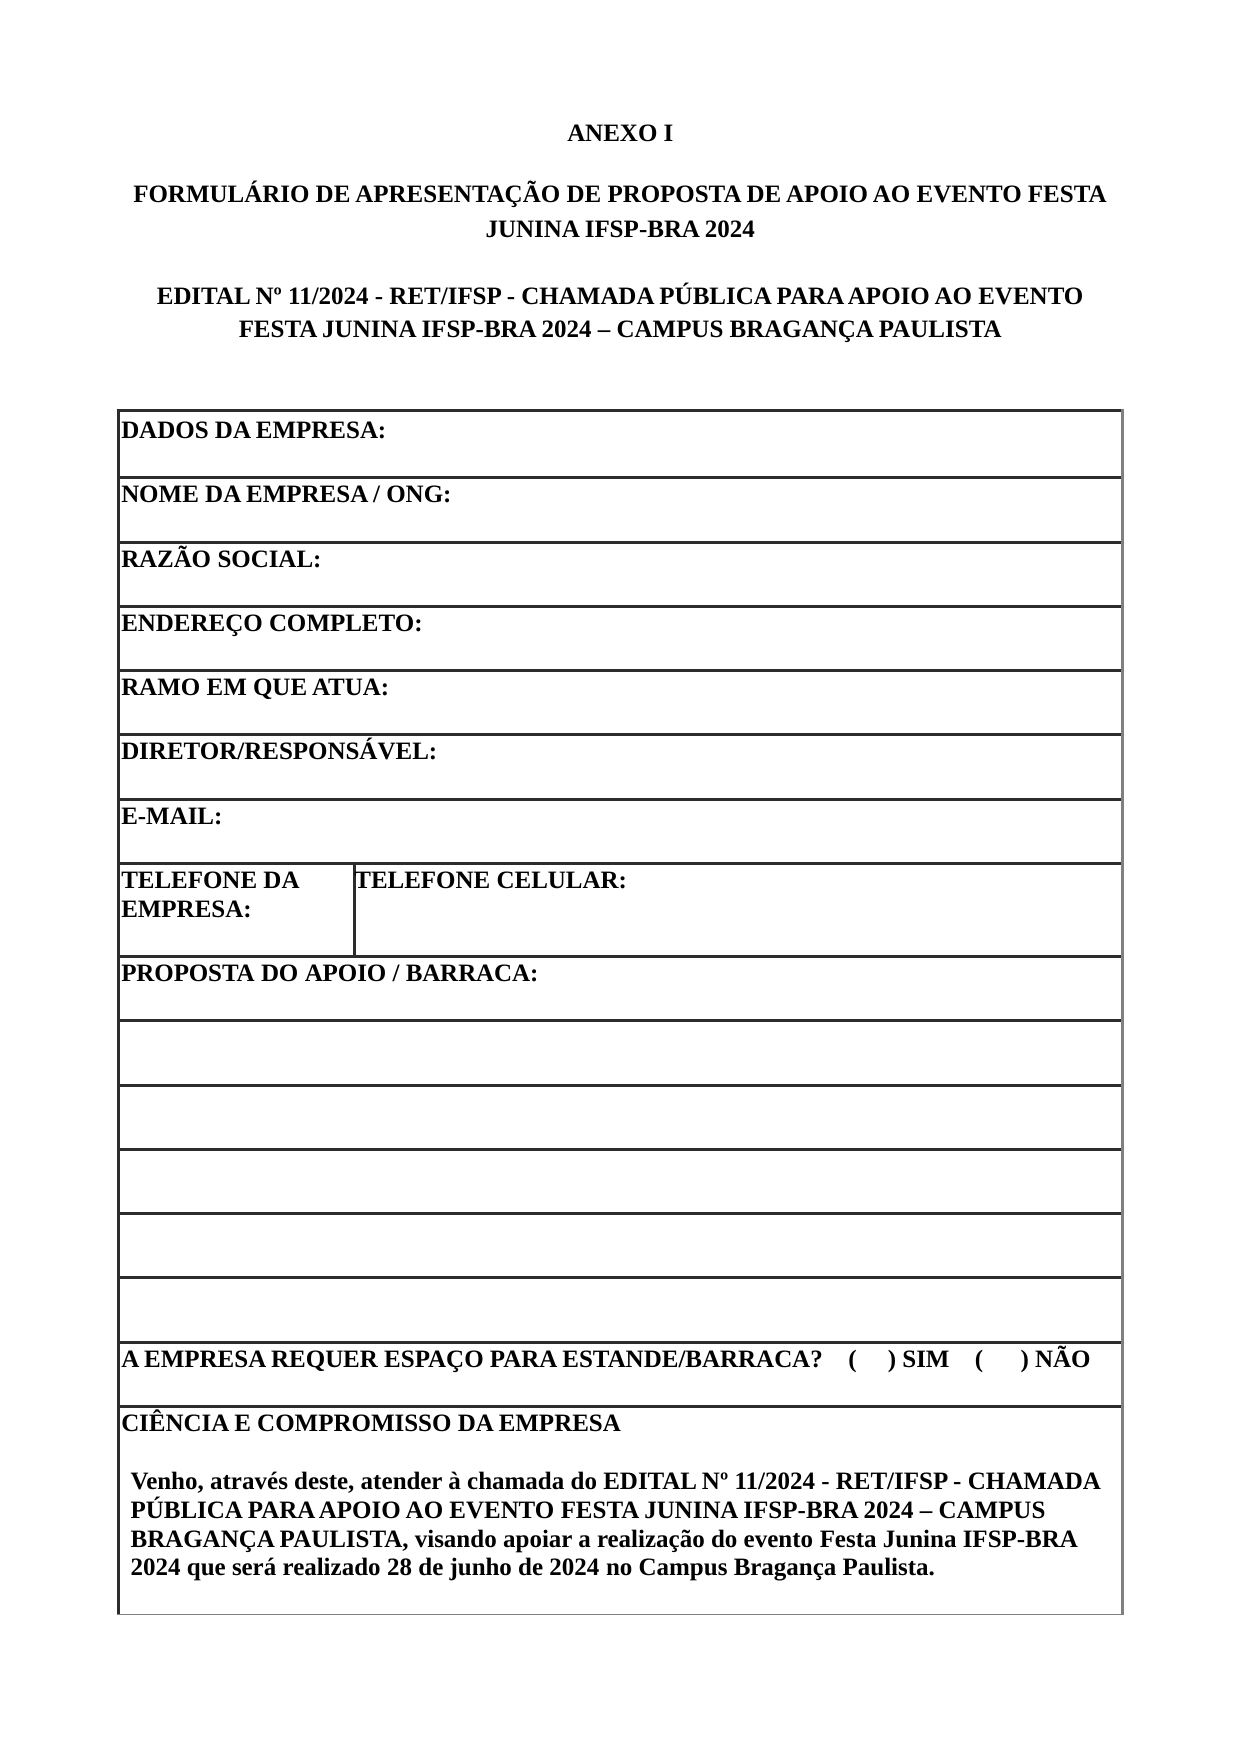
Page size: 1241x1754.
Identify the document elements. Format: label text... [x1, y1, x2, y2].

table_cell TELEFONE DA EMPRESA: [120, 865, 353, 955]
table_cell A EMPRESA REQUER ESPAÇO PARA ESTANDE/BARRACA? ( ) SIM ( ) NÃO [120, 1344, 1121, 1405]
table_cell [120, 1022, 1121, 1083]
text EDITAL Nº 11/2024 - RET/IFSP - CHAMADA PÚBLICA PARA APOIO AO EVENTO FESTA JUNINA IFSP-BRA 2024 – CAMPUS BRAGANÇA PAULISTA [118, 281, 1122, 343]
table_cell [120, 1279, 1121, 1341]
table_cell ENDEREÇO COMPLETO: [120, 608, 1121, 669]
table_cell NOME DA EMPRESA / ONG: [120, 479, 1121, 541]
table_cell [120, 1215, 1121, 1276]
text ANEXO I [118, 118, 1122, 147]
text FORMULÁRIO DE APRESENTAÇÃO DE PROPOSTA DE APOIO AO EVENTO FESTA JUNINA IFSP-BRA 2024 [118, 171, 1122, 243]
table_cell PROPOSTA DO APOIO / BARRACA: [120, 958, 1121, 1019]
table_cell [120, 1151, 1121, 1212]
table_cell RAZÃO SOCIAL: [120, 544, 1121, 605]
table_header DADOS DA EMPRESA: [120, 412, 1121, 476]
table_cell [120, 1408, 1121, 1613]
table_cell [120, 1087, 1121, 1148]
table_cell DIRETOR/RESPONSÁVEL: [120, 736, 1121, 798]
table_cell RAMO EM QUE ATUA: [120, 672, 1121, 733]
table_cell E-MAIL: [120, 801, 1121, 862]
table_cell TELEFONE CELULAR: [356, 865, 1121, 955]
